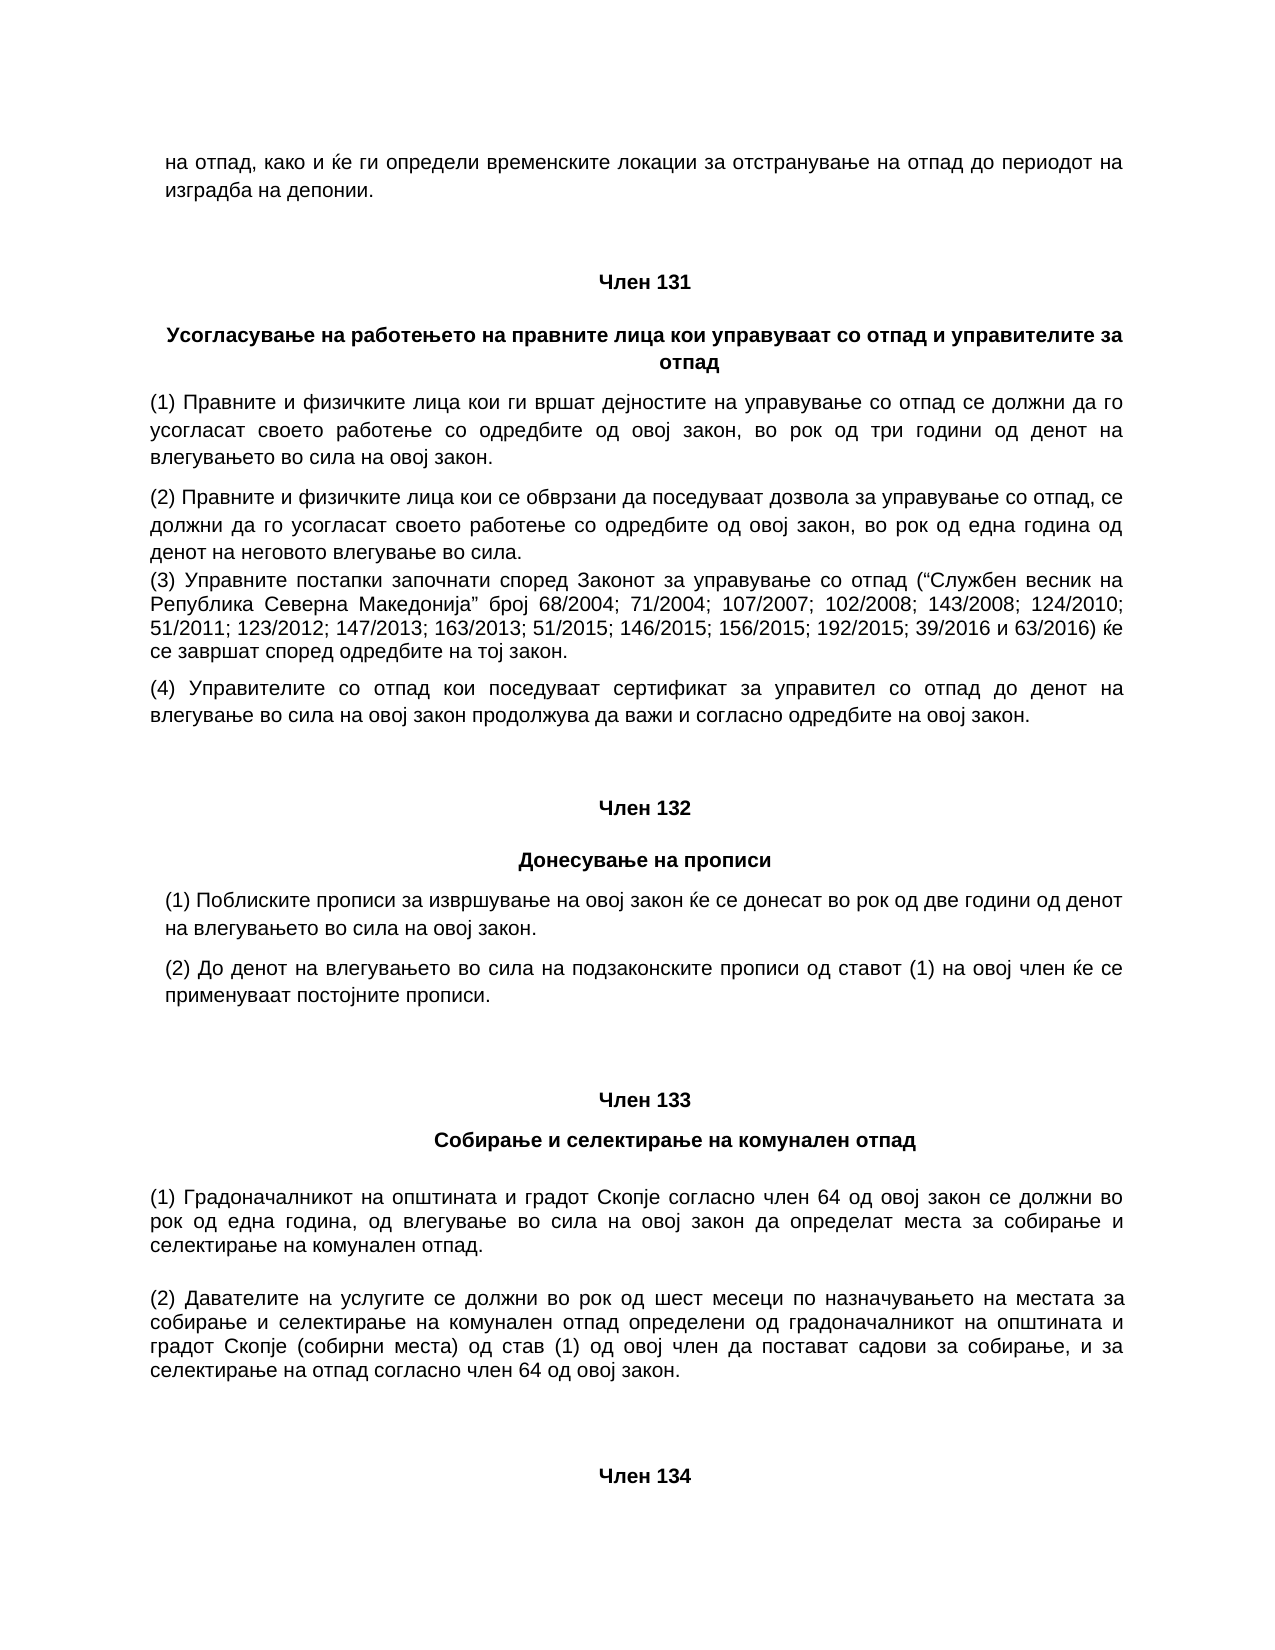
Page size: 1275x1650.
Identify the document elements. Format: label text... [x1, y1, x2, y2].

text Донесување на прописи [165, 848, 1125, 872]
text Член 131 [165, 270, 1125, 294]
text Член 132 [165, 796, 1125, 820]
text (1) Правните и физичките лица кои ги вршат дејностите на управување со отпад се должни да го усогласат своето работење со одредбите од овој закон, во рок од три години од денот на влегувањето во сила на овој закон. [150, 390, 1125, 469]
text (2) Правните и физичките лица кои се обврзани да поседуваат дозвола за управување со отпад, се должни да го усогласат своето работење со одредбите од овој закон, во рок од една година од денот на неговото влегување во сила. [150, 485, 1125, 564]
text (4) Управителите со отпад кои поседуваат сертификат за управител со отпад до денот на влегување во сила на овој закон продолжува да важи и согласно одредбите на овој закон. [150, 676, 1125, 727]
text Собирање и селектирање на комунален отпад [150, 1128, 1125, 1152]
text (3) Управните постапки започнати според Законот за управување со отпад (“Службен весник на Република Северна Македонија” број 68/2004; 71/2004; 107/2007; 102/2008; 143/2008; 124/2010; 51/2011; 123/2012; 147/2013; 163/2013; 51/2015; 146/2015; 156/2015; 192/2015; 39/2016 и 63/2016) ќе се завршат според одредбите на тој закон. [150, 567, 1125, 663]
text (1) Поблиските прописи за извршување на овој закон ќе се донесат во рок од две години од денот на влегувањето во сила на овој закон. [165, 888, 1125, 940]
text (2) До денот на влегувањето во сила на подзаконските прописи од ставот (1) на овој член ќе се применуваат постојните прописи. [165, 956, 1125, 1007]
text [165, 150, 1125, 201]
text Усогласување на работењето на правните лица кои управуваат со отпад и управителите за отпад [165, 322, 1125, 374]
text Член 133 [165, 1088, 1125, 1112]
text Член 134 [165, 1463, 1125, 1487]
text (1) Градоначалникот на општината и градот Скопје согласно член 64 од овој закон се должни во рок од една година, од влегување во сила на овој закон да определат места за собирање и селектирање на комунален отпад. [150, 1185, 1125, 1257]
text (2) Давателите на услугите се должни во рок од шест месеци по назначувањето на местата за собирање и селектирање на комунален отпад определени од градоначалникот на општината и градот Скопје (собирни места) од став (1) од овој член да постават садови за собирање, и за селектирање на отпад согласно член 64 од овој закон. [150, 1286, 1125, 1382]
